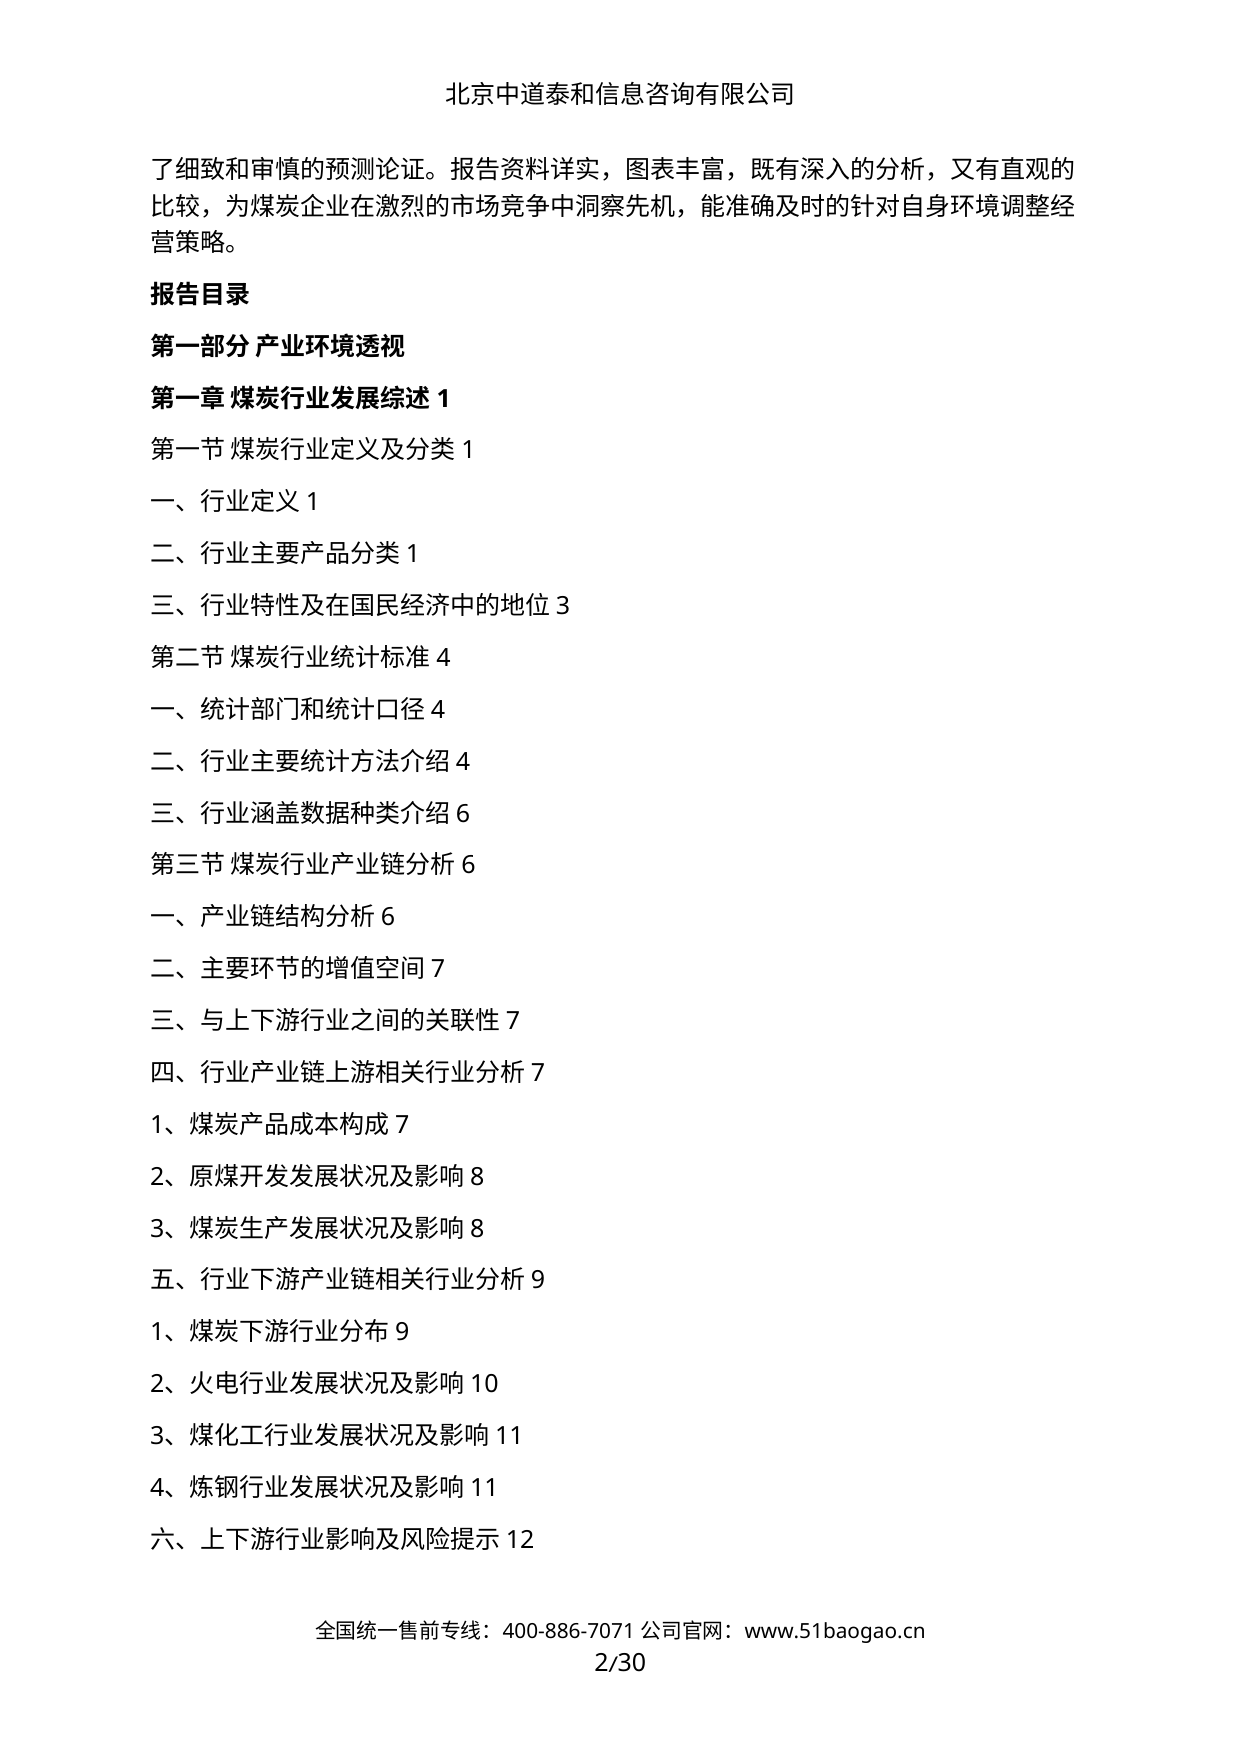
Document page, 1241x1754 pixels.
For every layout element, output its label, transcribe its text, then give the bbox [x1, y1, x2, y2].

text 一、行业定义 1 [150, 482, 1090, 518]
text 第三节 煤炭行业产业链分析 6 [150, 845, 1090, 881]
text 三、行业涵盖数据种类介绍 6 [150, 793, 1090, 829]
text 4、炼钢行业发展状况及影响 11 [150, 1467, 1090, 1504]
text 二、主要环节的增值空间 7 [150, 949, 1090, 985]
text 1、煤炭产品成本构成 7 [150, 1104, 1090, 1141]
text 第一章 煤炭行业发展综述 1 [150, 378, 1090, 414]
text 第二节 煤炭行业统计标准 4 [150, 637, 1090, 674]
text 第一部分 产业环境透视 [150, 326, 1090, 362]
text 2、火电行业发展状况及影响 10 [150, 1364, 1090, 1400]
text 二、行业主要统计方法介绍 4 [150, 741, 1090, 777]
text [150, 150, 1090, 259]
text 2、原煤开发发展状况及影响 8 [150, 1156, 1090, 1192]
text 三、行业特性及在国民经济中的地位 3 [150, 586, 1090, 622]
text 第一节 煤炭行业定义及分类 1 [150, 430, 1090, 466]
text 二、行业主要产品分类 1 [150, 534, 1090, 570]
text 五、行业下游产业链相关行业分析 9 [150, 1260, 1090, 1296]
text 3、煤炭生产发展状况及影响 8 [150, 1208, 1090, 1244]
text 三、与上下游行业之间的关联性 7 [150, 1001, 1090, 1037]
text 六、上下游行业影响及风险提示 12 [150, 1519, 1090, 1556]
text 一、统计部门和统计口径 4 [150, 689, 1090, 726]
text 报告目录 [150, 274, 1090, 311]
text 3、煤化工行业发展状况及影响 11 [150, 1416, 1090, 1452]
text 1、煤炭下游行业分布 9 [150, 1312, 1090, 1348]
text 一、产业链结构分析 6 [150, 897, 1090, 933]
text 四、行业产业链上游相关行业分析 7 [150, 1052, 1090, 1089]
